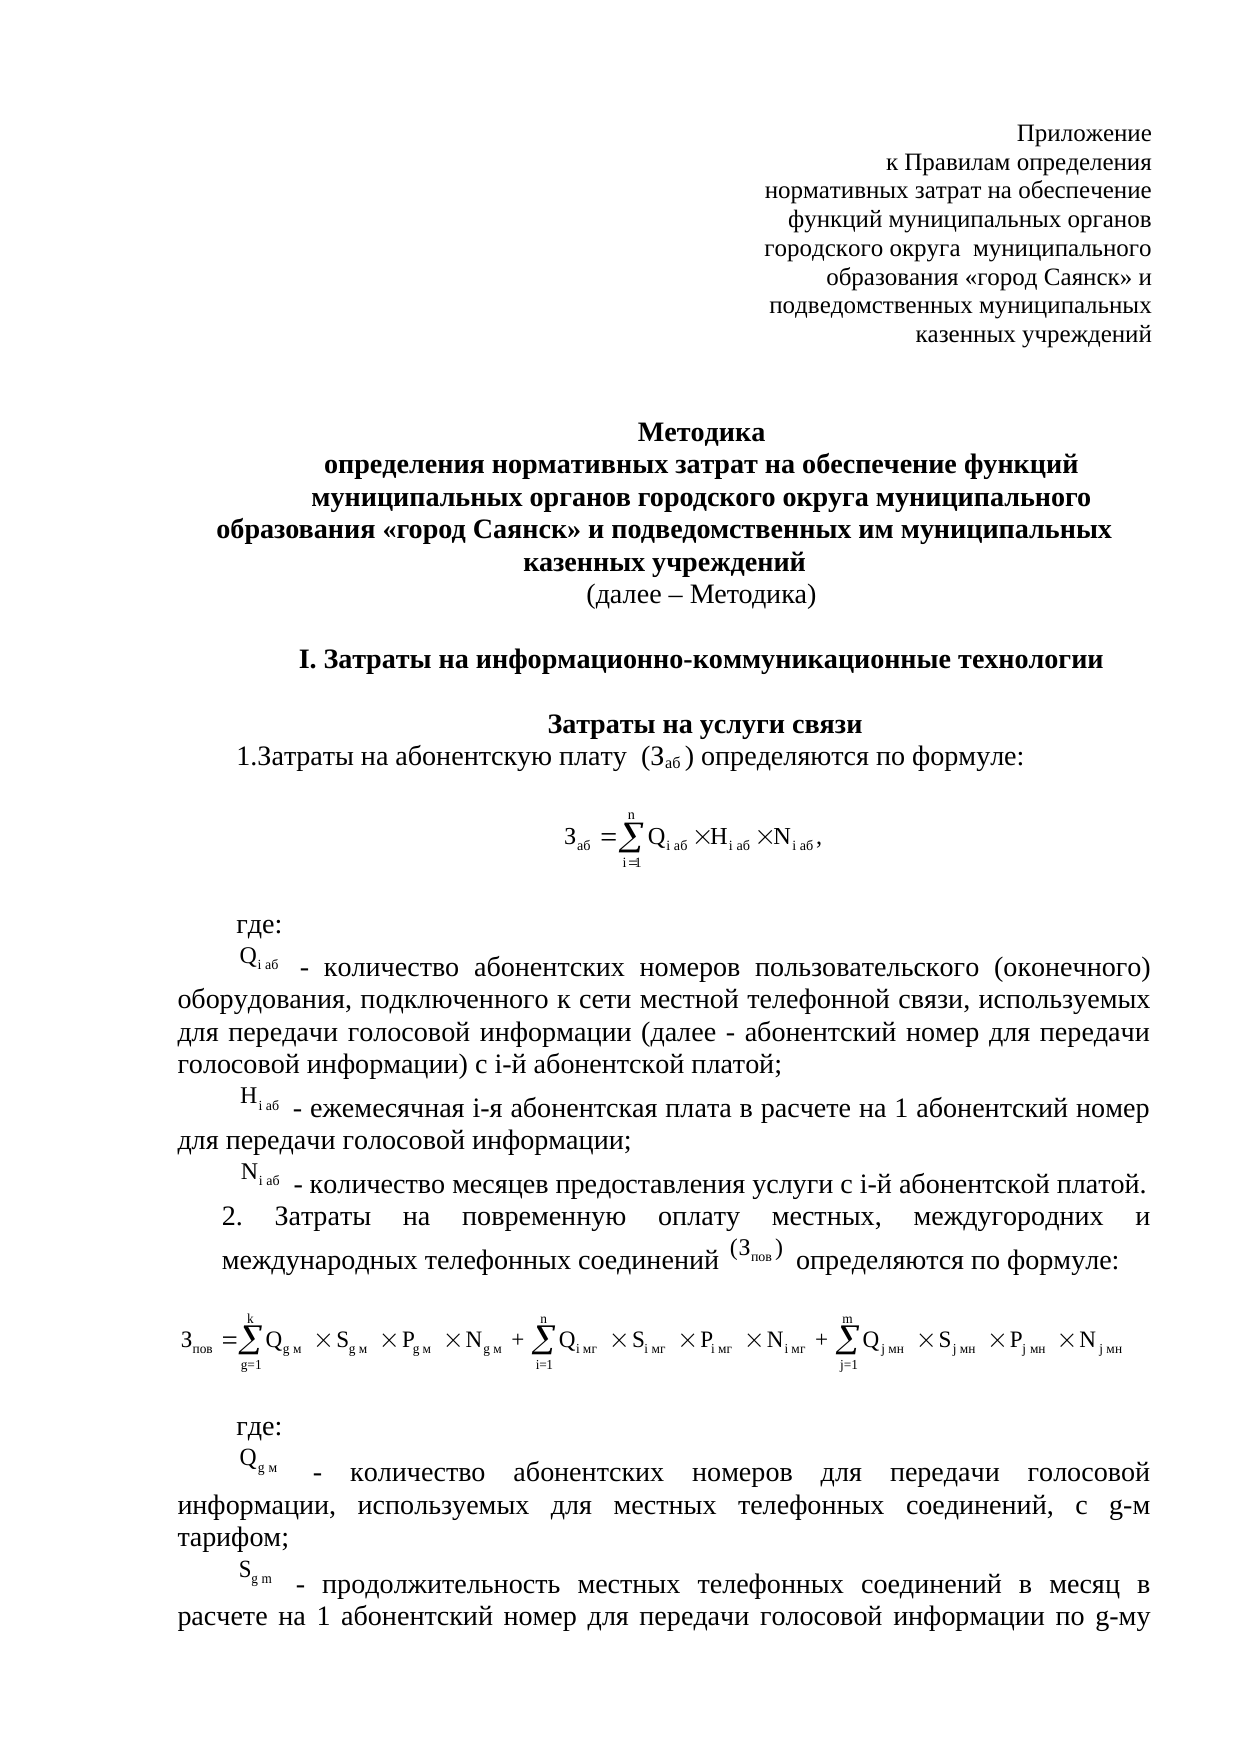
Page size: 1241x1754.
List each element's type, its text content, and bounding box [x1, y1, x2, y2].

text - количество месяцев предоставления услуги с i-й абонентской платой. [177, 1156, 1152, 1199]
text где: [177, 1409, 1152, 1441]
text образования «город Саянск» и [177, 262, 1152, 291]
text функций муниципальных органов [177, 204, 1152, 233]
text Приложение [177, 118, 1152, 147]
text - количество абонентских номеров пользовательского (оконечного) оборудования, подключенного к сети местной телефонной связи, используемых для передачи голосовой информации (далее - абонентский номер для передачи голосовой информации) с i-й абонентской платой; [177, 939, 1152, 1080]
text где: [177, 907, 1152, 939]
text (далее – Методика) [177, 577, 1152, 609]
text - ежемесячная i-я абонентская плата в расчете на 1 абонентский номер для передачи голосовой информации; [177, 1080, 1152, 1156]
text 2. Затраты на повременную оплату местных, междугородних и международных телефонных соединений определяются по формуле: [222, 1199, 1152, 1275]
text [177, 1553, 1152, 1632]
text Методика [177, 415, 1152, 448]
text I. Затраты на информационно-коммуникационные технологии [177, 642, 1152, 674]
text нормативных затрат на обеспечение [177, 176, 1152, 204]
text муниципальных органов городского округа муниципального образования «город Саянск» и подведомственных им муниципальных казенных учреждений [177, 480, 1152, 577]
text 1.Затраты на абонентскую плату (Заб ) определяются по формуле: [236, 739, 1152, 772]
text Затраты на услуги связи [177, 707, 1152, 739]
text городского округа муниципального [177, 233, 1152, 262]
text определения нормативных затрат на обеспечение функций [177, 448, 1152, 480]
text подведомственных муниципальных [177, 291, 1152, 319]
text - количество абонентских номеров для передачи голосовой информации, используемых для местных телефонных соединений, с g-м тарифом; [177, 1441, 1152, 1553]
text к Правилам определения [177, 147, 1152, 176]
text казенных учреждений [177, 319, 1152, 348]
